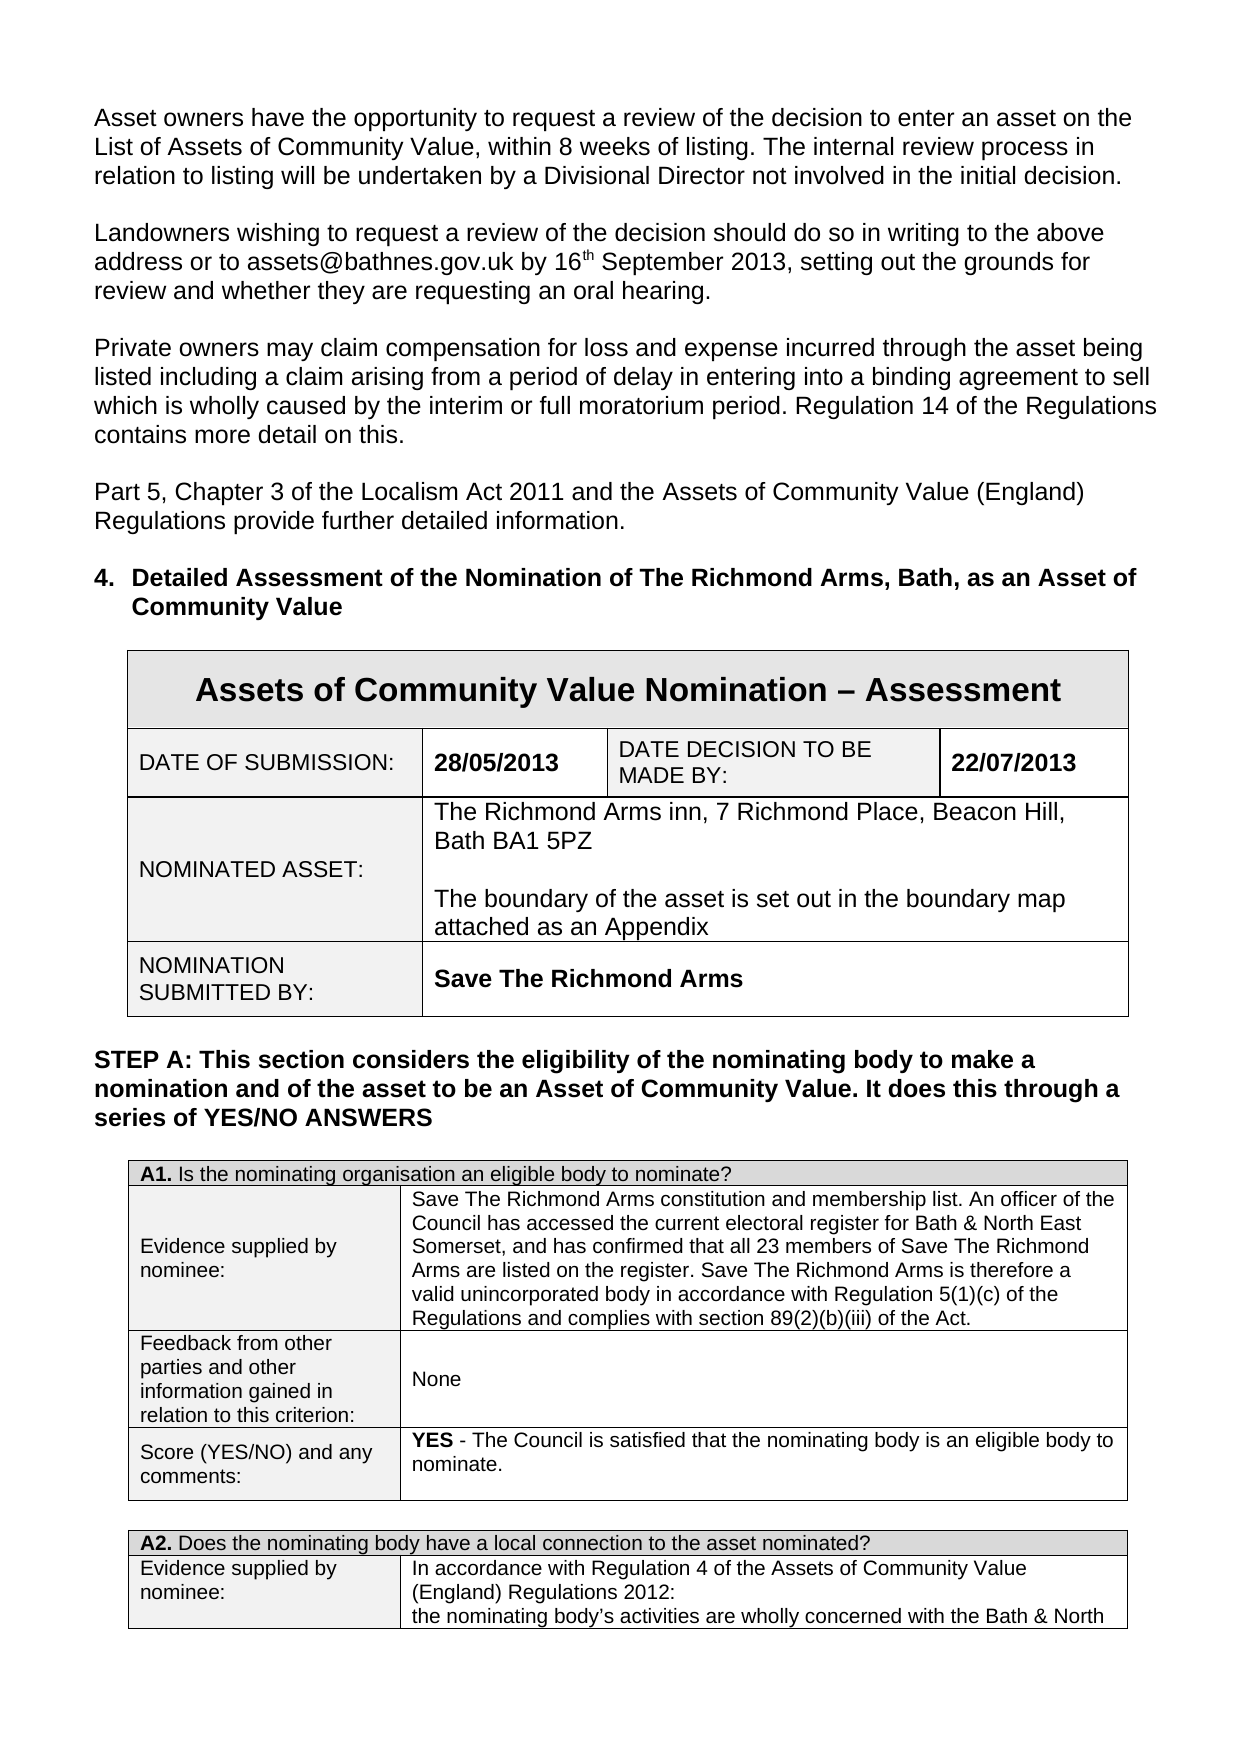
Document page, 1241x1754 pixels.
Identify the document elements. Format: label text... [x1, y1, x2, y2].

table_cell NOMINATION SUBMITTED BY: [128, 942, 422, 1016]
text Asset owners have the opportunity to request a review of the decision to enter an asset on the List of Assets of Community Value, within 8 weeks of listing. The internal review process in relation to listing will be undertaken by a Divisional Director not involved in the initial decision. [94, 103, 1162, 190]
table_cell Evidence supplied by nominee: [129, 1186, 400, 1330]
text Private owners may claim compensation for loss and expense incurred through the asset being listed including a claim arising from a period of delay in entering into a binding agreement to sell which is wholly caused by the interim or full moratorium period. Regulation 14 of the Regulations contains more detail on this. [94, 333, 1162, 448]
table_cell Save The Richmond Arms constitution and membership list. An officer of the Council has accessed the current electoral register for Bath & North East Somerset, and has confirmed that all 23 members of Save The Richmond Arms are listed on the register. Save The Richmond Arms is therefore a valid unincorporated body in accordance with Regulation 5(1)(c) of the Regulations and complies with section 89(2)(b)(iii) of the Act. [401, 1186, 1127, 1330]
list Detailed Assessment of the Nomination of The Richmond Arms, Bath, as an Asset of Community Value [94, 563, 1162, 621]
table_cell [129, 1556, 400, 1628]
table_cell 22/07/2013 [941, 729, 1128, 796]
table_cell NOMINATED ASSET: [128, 798, 422, 941]
table_cell YES - The Council is satisfied that the nominating body is an eligible body to nominate. [401, 1428, 1127, 1500]
text Part 5, Chapter 3 of the Localism Act 2011 and the Assets of Community Value (England) Regulations provide further detailed information. [94, 477, 1162, 535]
table_cell 28/05/2013 [423, 729, 607, 796]
table_cell DATE OF SUBMISSION: [128, 729, 422, 796]
table_cell Feedback from other parties and other information gained in relation to this criterion: [129, 1331, 400, 1427]
table_cell Save The Richmond Arms [423, 942, 1128, 1016]
table_cell Score (YES/NO) and any comments: [129, 1428, 400, 1500]
table_cell The Richmond Arms inn, 7 Richmond Place, Beacon Hill, Bath BA1 5PZ The boundary of the asset is set out in the boundary map attached as an Appendix [423, 798, 1128, 941]
table_cell DATE DECISION TO BE MADE BY: [608, 729, 939, 796]
text STEP A: This section considers the eligibility of the nominating body to make a nomination and of the asset to be an Asset of Community Value. It does this through a series of YES/NO ANSWERS [94, 1045, 1162, 1132]
table_header A2. Does the nominating body have a local connection to the asset nominated? [129, 1531, 1127, 1555]
table_header Assets of Community Value Nomination – Assessment [128, 651, 1128, 727]
table_header A1. Is the nominating organisation an eligible body to nominate? [129, 1161, 1127, 1185]
table_cell None [401, 1331, 1127, 1427]
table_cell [401, 1556, 1127, 1628]
text Landowners wishing to request a review of the decision should do so in writing to the above address or to assets@bathnes.gov.uk by 16th September 2013, setting out the grounds for review and whether they are requesting an oral hearing. [94, 218, 1162, 305]
